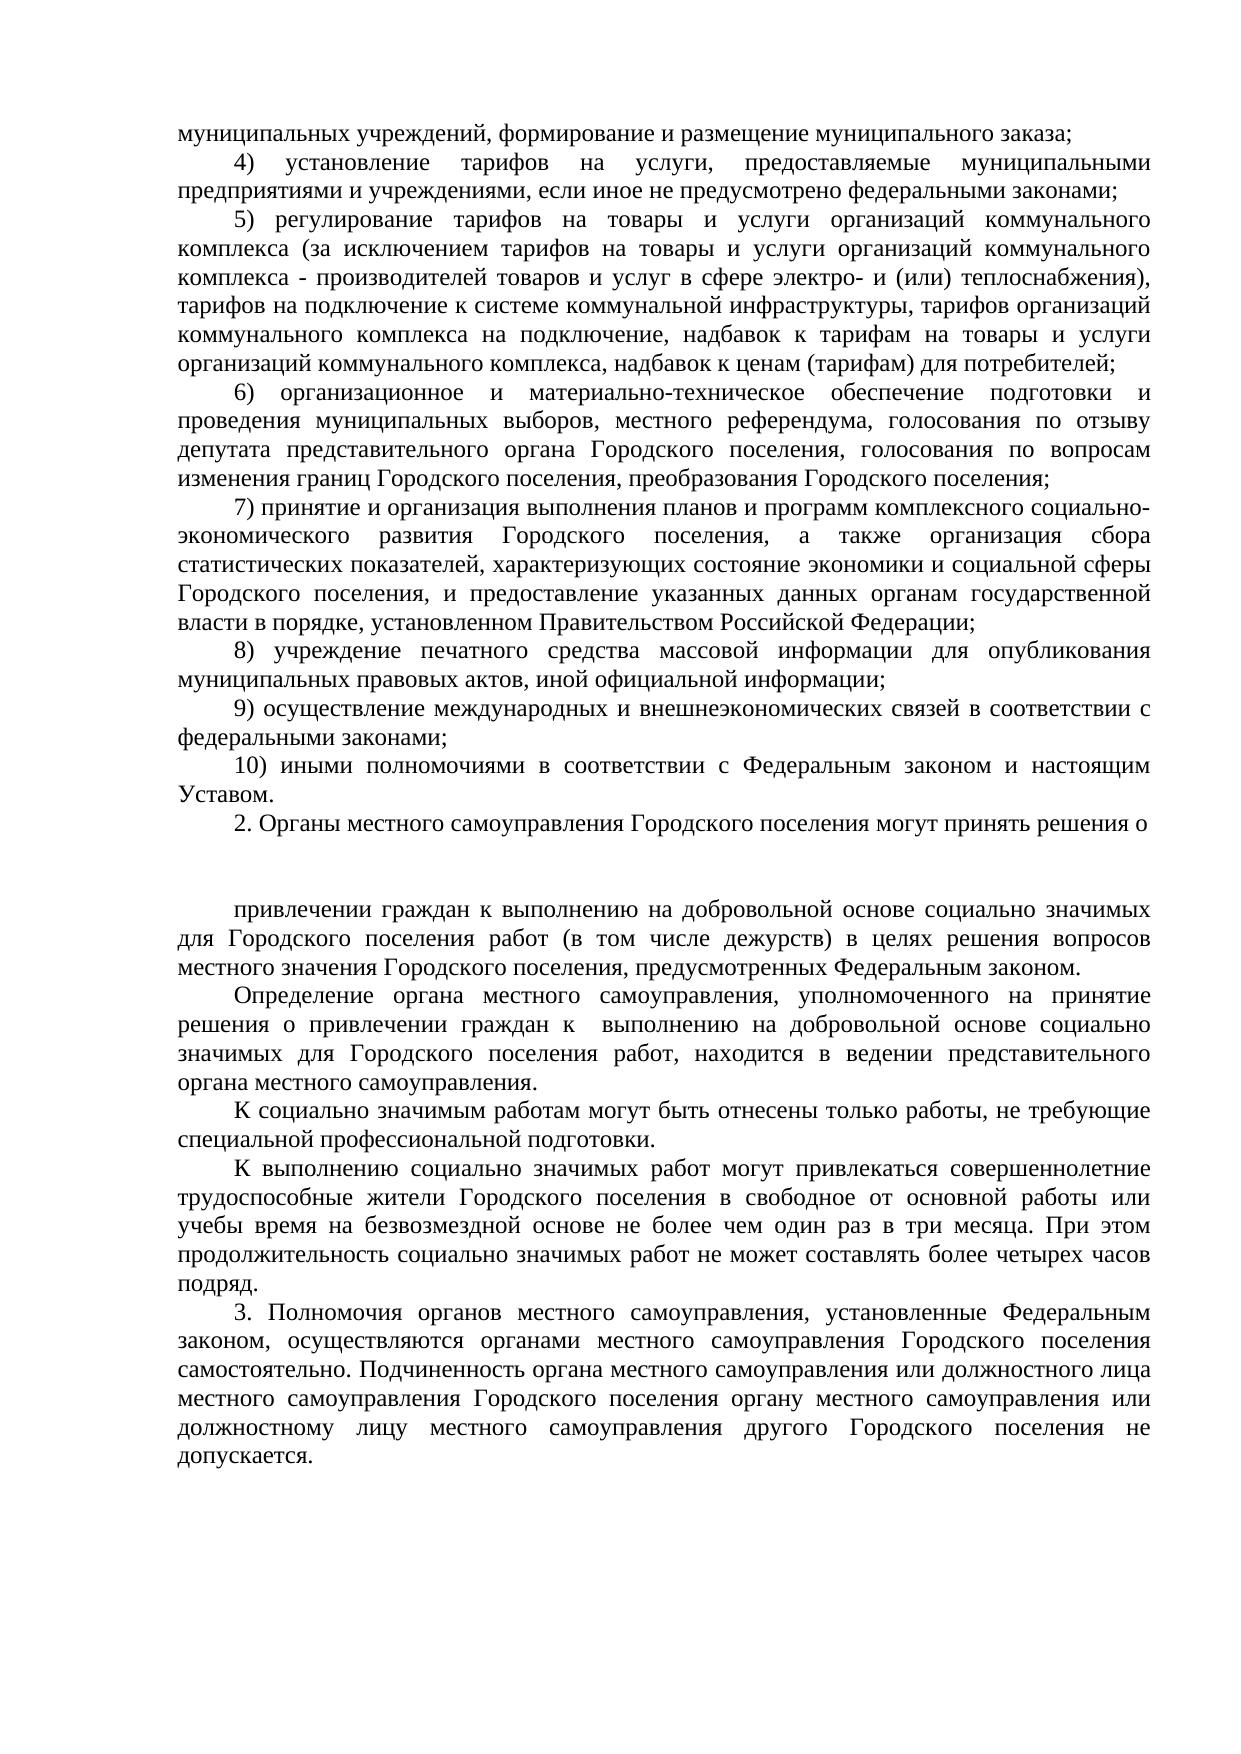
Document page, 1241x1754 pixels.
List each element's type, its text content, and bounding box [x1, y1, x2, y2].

text 4) установление тарифов на услуги, предоставляемые муниципальными предприятиями и учреждениями, если иное не предусмотрено федеральными законами; [177, 147, 1152, 204]
text 8) учреждение печатного средства массовой информации для опубликования муниципальных правовых актов, иной официальной информации; [177, 636, 1152, 693]
text 7) принятие и организация выполнения планов и программ комплексного социально-экономического развития Городского поселения, а также организация сбора статистических показателей, характеризующих состояние экономики и социальной сферы Городского поселения, и предоставление указанных данных органам государственной власти в порядке, установленном Правительством Российской Федерации; [177, 492, 1152, 636]
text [177, 118, 1152, 147]
text 10) иными полномочиями в соответствии с Федеральным законом и настоящим Уставом. [177, 751, 1152, 808]
text 3. Полномочия органов местного самоуправления, установленные Федеральным законом, осуществляются органами местного самоуправления Городского поселения самостоятельно. Подчиненность органа местного самоуправления или должностного лица местного самоуправления Городского поселения органу местного самоуправления или должностному лицу местного самоуправления другого Городского поселения не допускается. [177, 1297, 1152, 1469]
text К выполнению социально значимых работ могут привлекаться совершеннолетние трудоспособные жители Городского поселения в свободное от основной работы или учебы время на безвозмездной основе не более чем один раз в три месяца. При этом продолжительность социально значимых работ не может составлять более четырех часов подряд. [177, 1153, 1152, 1297]
text 5) регулирование тарифов на товары и услуги организаций коммунального комплекса (за исключением тарифов на товары и услуги организаций коммунального комплекса - производителей товаров и услуг в сфере электро- и (или) теплоснабжения), тарифов на подключение к системе коммунальной инфраструктуры, тарифов организаций коммунального комплекса на подключение, надбавок к тарифам на товары и услуги организаций коммунального комплекса, надбавок к ценам (тарифам) для потребителей; [177, 204, 1152, 377]
text 9) осуществление международных и внешнеэкономических связей в соответствии с федеральными законами; [177, 693, 1152, 751]
text 6) организационное и материально-техническое обеспечение подготовки и проведения муниципальных выборов, местного референдума, голосования по отзыву депутата представительного органа Городского поселения, голосования по вопросам изменения границ Городского поселения, преобразования Городского поселения; [177, 377, 1152, 492]
text привлечении граждан к выполнению на добровольной основе социально значимых для Городского поселения работ (в том числе дежурств) в целях решения вопросов местного значения Городского поселения, предусмотренных Федеральным законом. [177, 894, 1152, 981]
text К социально значимым работам могут быть отнесены только работы, не требующие специальной профессиональной подготовки. [177, 1096, 1152, 1153]
text 2. Органы местного самоуправления Городского поселения могут принять решения о [177, 808, 1152, 837]
text Определение органа местного самоуправления, уполномоченного на принятие решения о привлечении граждан к выполнению на добровольной основе социально значимых для Городского поселения работ, находится в ведении представительного органа местного самоуправления. [177, 981, 1152, 1096]
